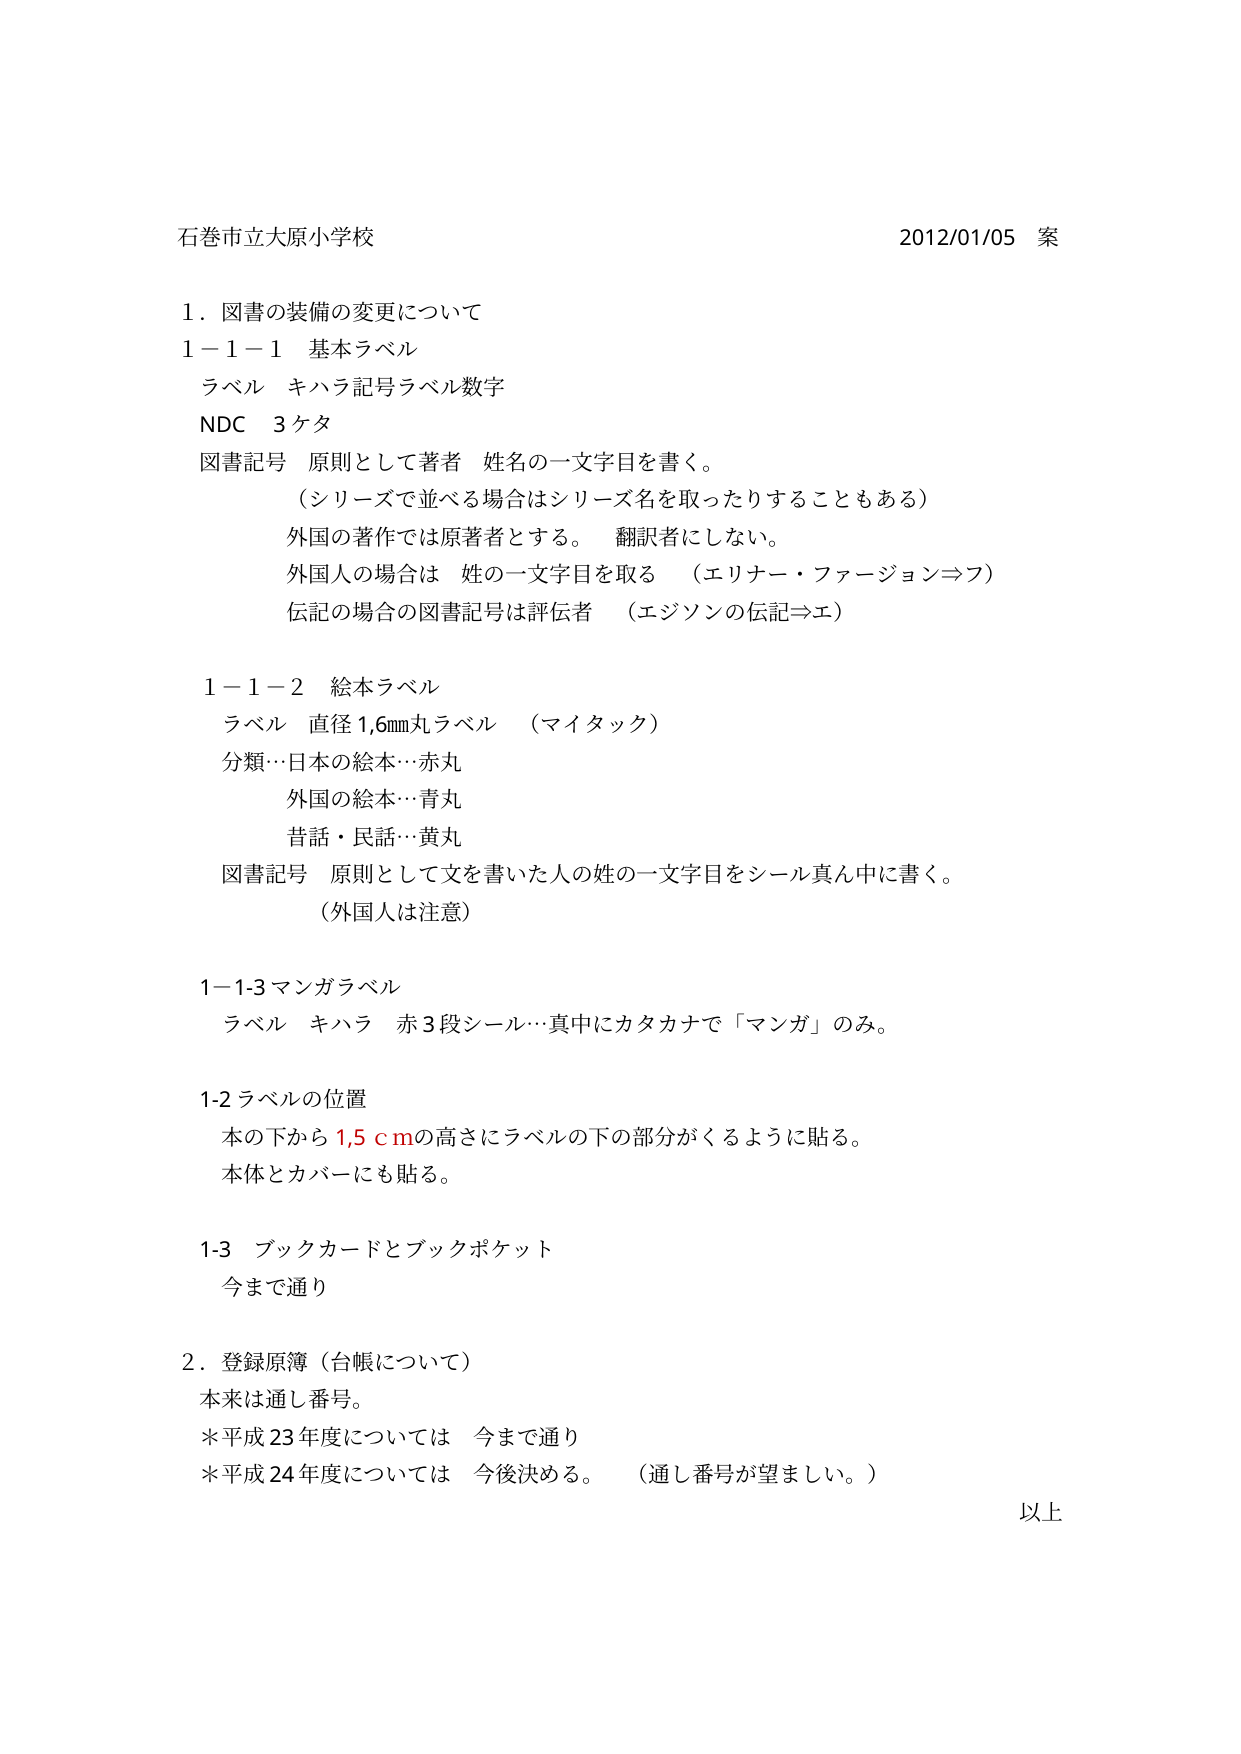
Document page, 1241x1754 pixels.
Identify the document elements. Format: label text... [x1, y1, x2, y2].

text 外国の絵本…青丸 [177, 779, 1063, 817]
text 本体とカバーにも貼る。 [177, 1154, 1063, 1192]
text （外国人は注意） [177, 892, 1063, 929]
text 本来は通し番号。 [177, 1379, 1063, 1417]
text ラベル 直径1,6㎜丸ラベル （マイタック） [177, 704, 1063, 742]
text 1‐3 ブックカードとブックポケット [177, 1229, 1063, 1267]
text ラベル キハラ記号ラベル数字 [177, 367, 1063, 404]
text 分類…日本の絵本…赤丸 [177, 742, 1063, 779]
text 今まで通り [177, 1267, 1063, 1304]
text 外国の著作では原著者とする。 翻訳者にしない。 [177, 517, 1063, 554]
text （シリーズで並べる場合はシリーズ名を取ったりすることもある） [177, 479, 1063, 517]
text ２．登録原簿（台帳について） [177, 1342, 1063, 1379]
text 1‐2ラベルの位置 [177, 1079, 1063, 1117]
text 外国人の場合は 姓の一文字目を取る （エリナー・ファージョン⇒フ） [177, 554, 1063, 592]
text 伝記の場合の図書記号は評伝者 （エジソンの伝記⇒エ） [177, 592, 1063, 629]
text ラベル キハラ 赤3段シール…真中にカタカナで「マンガ」のみ。 [177, 1004, 1063, 1042]
text １．図書の装備の変更について [177, 292, 1063, 329]
text ＊平成23年度については 今まで通り [177, 1417, 1063, 1454]
text 石巻市立大原小学校 2012/01/05 案 [177, 217, 1063, 254]
text １－１－１ 基本ラベル [177, 329, 1063, 367]
text 図書記号 原則として著者 姓名の一文字目を書く。 [177, 442, 1063, 479]
text 図書記号 原則として文を書いた人の姓の一文字目をシール真ん中に書く。 [177, 854, 1063, 892]
text 1－1‐3マンガラベル [177, 967, 1063, 1004]
text ＊平成24年度については 今後決める。 （通し番号が望ましい。） [177, 1454, 1063, 1492]
text NDC 3ケタ [177, 404, 1063, 442]
text １－１－２ 絵本ラベル [177, 667, 1063, 704]
text 本の下から1,5ｃｍの高さにラベルの下の部分がくるように貼る。 [177, 1117, 1063, 1154]
text 以上 [177, 1492, 1063, 1529]
text 昔話・民話…黄丸 [177, 817, 1063, 854]
